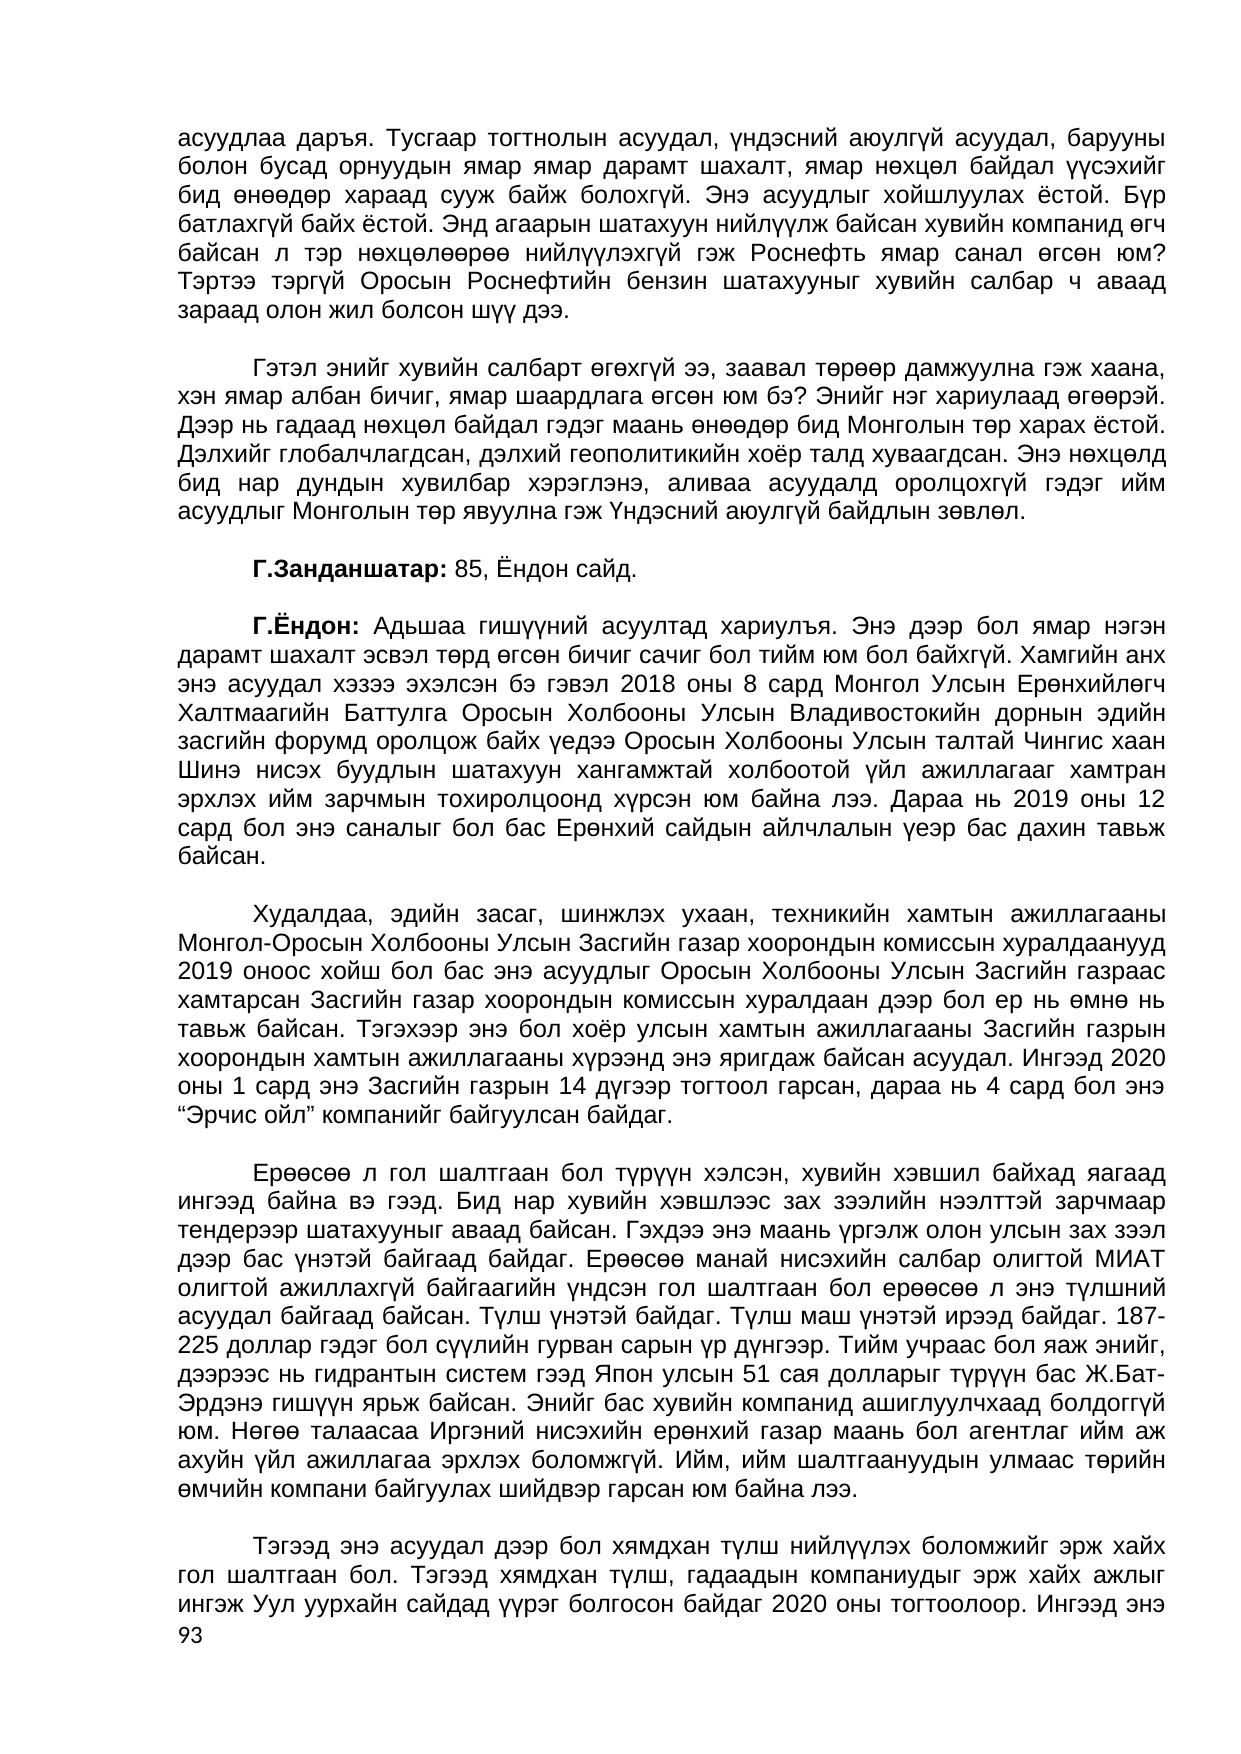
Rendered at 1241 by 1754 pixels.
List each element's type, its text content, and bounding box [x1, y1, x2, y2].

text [177, 1531, 1167, 1617]
text Г.Занданшатар: 85, Ёндон сайд. [177, 554, 1167, 582]
text Худалдаа, эдийн засаг, шинжлэх ухаан, техникийн хамтын ажиллагааны Монгол-Оросын Холбооны Улсын Засгийн газар хоорондын комиссын хуралдаанууд 2019 оноос хойш бол бас энэ асуудлыг Оросын Холбооны Улсын Засгийн газраас хамтарсан Засгийн газар хоорондын комиссын хуралдаан дээр бол ер нь өмнө нь тавьж байсан. Тэгэхээр энэ бол хоёр улсын хамтын ажиллагааны Засгийн газрын хоорондын хамтын ажиллагааны хүрээнд энэ яригдаж байсан асуудал. Ингээд 2020 оны 1 сард энэ Засгийн газрын 14 дүгээр тогтоол гарсан, дараа нь 4 сард бол энэ “Эрчис ойл” компанийг байгуулсан байдаг. [177, 899, 1167, 1129]
text Ерөөсөө л гол шалтгаан бол түрүүн хэлсэн, хувийн хэвшил байхад яагаад ингээд байна вэ гээд. Бид нар хувийн хэвшлээс зах зээлийн нээлттэй зарчмаар тендерээр шатахууныг аваад байсан. Гэхдээ энэ маань үргэлж олон улсын зах зээл дээр бас үнэтэй байгаад байдаг. Ерөөсөө манай нисэхийн салбар олигтой МИАТ олигтой ажиллахгүй байгаагийн үндсэн гол шалтгаан бол ерөөсөө л энэ түлшний асуудал байгаад байсан. Түлш үнэтэй байдаг. Түлш маш үнэтэй ирээд байдаг. 187-225 доллар гэдэг бол сүүлийн гурван сарын үр дүнгээр. Тийм учраас бол яаж энийг, дээрээс нь гидрантын систем гээд Япон улсын 51 сая долларыг түрүүн бас Ж.Бат-Эрдэнэ гишүүн ярьж байсан. Энийг бас хувийн компанид ашиглуулчхаад болдоггүй юм. Нөгөө талаасаа Иргэний нисэхийн ерөнхий газар маань бол агентлаг ийм аж ахуйн үйл ажиллагаа эрхлэх боломжгүй. Ийм, ийм шалтгаануудын улмаас төрийн өмчийн компани байгуулах шийдвэр гарсан юм байна лээ. [177, 1157, 1167, 1502]
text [177, 122, 1167, 324]
text Г.Ёндон: Адьшаа гишүүний асуултад хариулъя. Энэ дээр бол ямар нэгэн дарамт шахалт эсвэл төрд өгсөн бичиг сачиг бол тийм юм бол байхгүй. Хамгийн анх энэ асуудал хэзээ эхэлсэн бэ гэвэл 2018 оны 8 сард Монгол Улсын Ерөнхийлөгч Халтмаагийн Баттулга Оросын Холбооны Улсын Владивостокийн дорнын эдийн засгийн форумд оролцож байх үедээ Оросын Холбооны Улсын талтай Чингис хаан Шинэ нисэх буудлын шатахуун хангамжтай холбоотой үйл ажиллагааг хамтран эрхлэх ийм зарчмын тохиролцоонд хүрсэн юм байна лээ. Дараа нь 2019 оны 12 сард бол энэ саналыг бол бас Ерөнхий сайдын айлчлалын үеэр бас дахин тавьж байсан. [177, 611, 1167, 870]
text Гэтэл энийг хувийн салбарт өгөхгүй ээ, заавал төрөөр дамжуулна гэж хаана, хэн ямар албан бичиг, ямар шаардлага өгсөн юм бэ? Энийг нэг хариулаад өгөөрэй. Дээр нь гадаад нөхцөл байдал гэдэг маань өнөөдөр бид Монголын төр харах ёстой. Дэлхийг глобалчлагдсан, дэлхий геополитикийн хоёр талд хуваагдсан. Энэ нөхцөлд бид нар дундын хувилбар хэрэглэнэ, аливаа асуудалд оролцохгүй гэдэг ийм асуудлыг Монголын төр явуулна гэж Үндэсний аюулгүй байдлын зөвлөл. [177, 352, 1167, 525]
